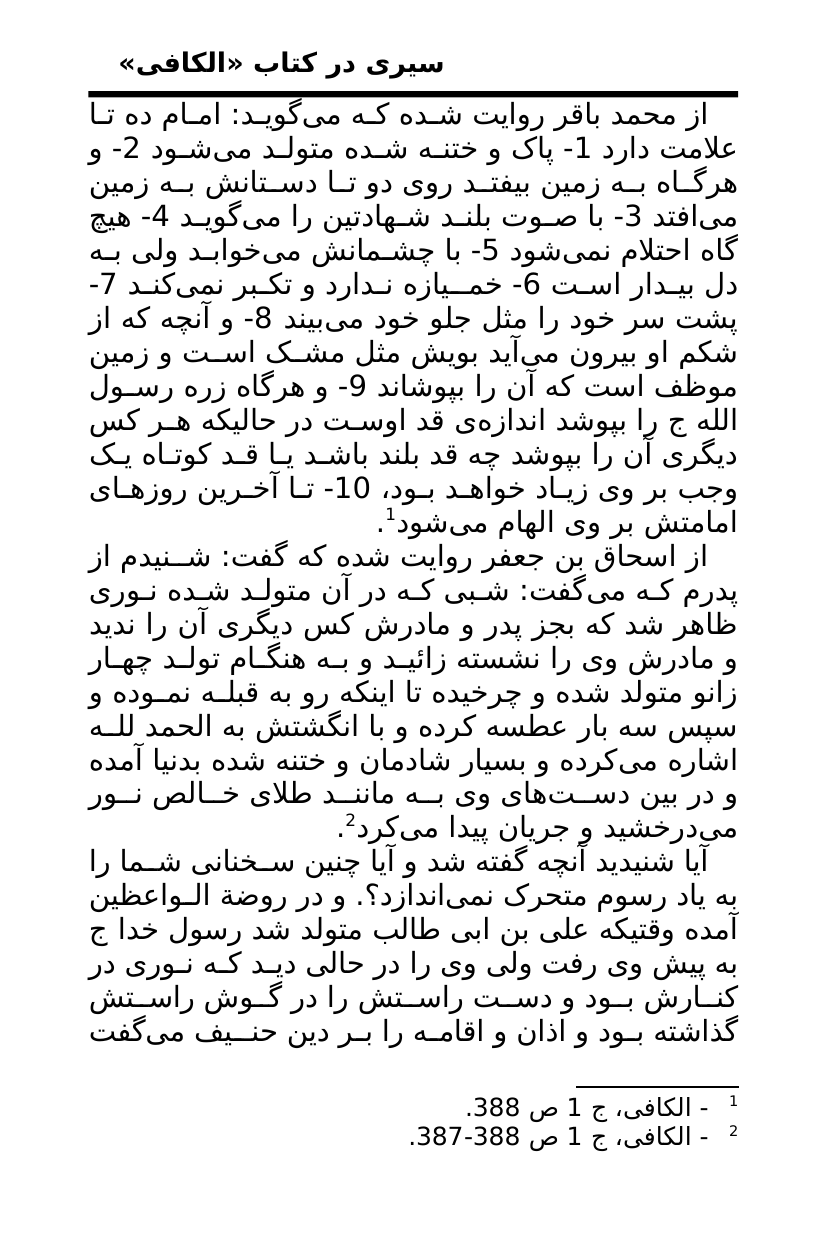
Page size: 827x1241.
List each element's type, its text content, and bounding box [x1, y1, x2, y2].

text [89, 845, 738, 1048]
text از محمد باقر روایت شده که می‌گوید: امام ده تا علامت دارد 1- پاک و ختنه شده متولد می‌شود 2- و هرگاه به زمین بیفتد روی دو تا دستانش به زمین می‌افتد 3- با صوت بلند شهادتین را می‌گوید 4- هیچ گاه احتلام نمی‌شود 5- با چشمانش می‌خوابد ولی به دل بیدار است 6- خمـیازه ندارد و تکبر نمی‌کند 7- پشت سر خود را مثل جلو خود می‌بیند 8- و آنچه که از شکم او بیرون می‌آید بویش مثل مشک است و زمین موظف است که آن را بپوشاند 9- و هرگاه زره رسول الله ج را بپوشد اندازه‌ی قد اوسـت در حالیکه هر کس دیگری آن را بپوشد چه قد بلند باشد یا قد کوتاه یک وجب بر وی زیاد خواهد بود، 10- تا آخرین روزهای امامتش بر وی الهام می‌شود. [89, 98, 738, 539]
text از اسحاق بن جعفر روایت شده که گفت: شنیدم از پدرم که می‌گفت: شبی که در آن متولد شده نوری ظاهر شد که بجز پدر و مادرش کس دیگری آن را ندید و مادرش وی را نشسته زائید و به هنگام تولد چهار زانو متولد شده و چرخیده تا اینکه رو به قبله نموده و سپس سه بار عطسه کرده و با انگشتش به الحمد لله اشاره می‌کرده و بسیار شادمان و ختنه شده بدنیا آمده و در بین دست‌های وی به مانند طلای خالص نور می‌درخشید و جریان پیدا می‌کرد. [89, 539, 738, 845]
